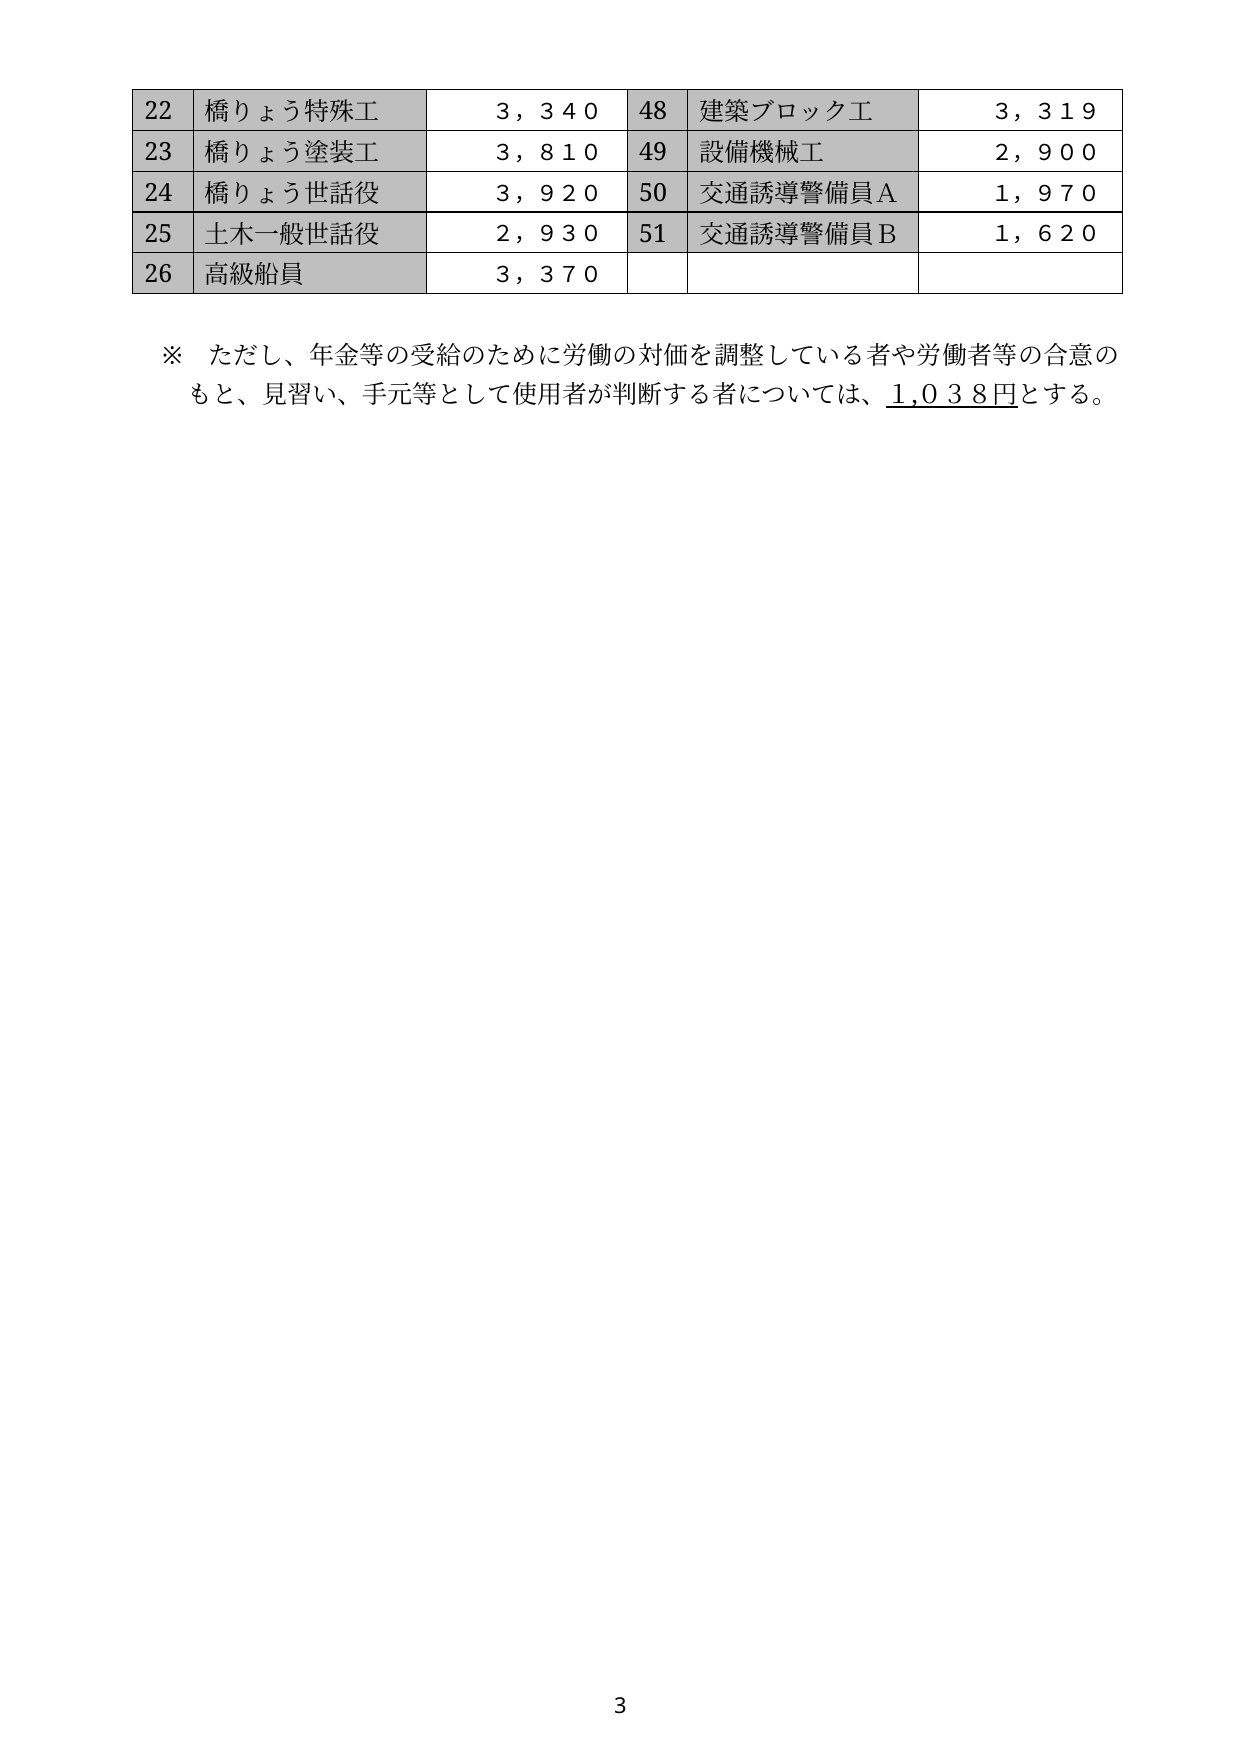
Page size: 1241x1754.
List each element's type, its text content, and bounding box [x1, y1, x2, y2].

table_cell ３，８１０ [427, 131, 627, 171]
table_cell 高級船員 [194, 253, 426, 293]
table_cell [688, 253, 918, 293]
table_cell 24 [133, 172, 193, 211]
table_cell 橋りょう世話役 [194, 172, 426, 211]
table_cell １，９７０ [919, 172, 1122, 211]
table_cell 51 [628, 213, 687, 252]
table_cell 土木一般世話役 [194, 213, 426, 252]
table_cell ３，３１９ [919, 90, 1122, 130]
table_cell 26 [133, 253, 193, 293]
table_cell [919, 253, 1122, 293]
table_cell ２，９３０ [427, 213, 627, 252]
table_cell 交通誘導警備員Ａ [688, 172, 918, 211]
text ※ ただし、年金等の受給のために労働の対価を調整している者や労働者等の合意のもと、見習い、手元等として使用者が判断する者については、１,０３８円とする。 [162, 333, 1122, 413]
table_cell 橋りょう特殊工 [194, 90, 426, 130]
table_cell 22 [133, 90, 193, 130]
table_cell 25 [133, 213, 193, 252]
table_cell ３，３７０ [427, 253, 627, 293]
table_cell 50 [628, 172, 687, 211]
table_cell 建築ブロック工 [688, 90, 918, 130]
table_cell 橋りょう塗装工 [194, 131, 426, 171]
table_cell ３，９２０ [427, 172, 627, 211]
table_cell 48 [628, 90, 687, 130]
table_cell ２，９００ [919, 131, 1122, 171]
table_cell 49 [628, 131, 687, 171]
table_cell 23 [133, 131, 193, 171]
table_cell 交通誘導警備員Ｂ [688, 213, 918, 252]
table_cell [628, 253, 687, 293]
table_cell 設備機械工 [688, 131, 918, 171]
table_cell １，６２０ [919, 213, 1122, 252]
table_cell ３，３４０ [427, 90, 627, 130]
